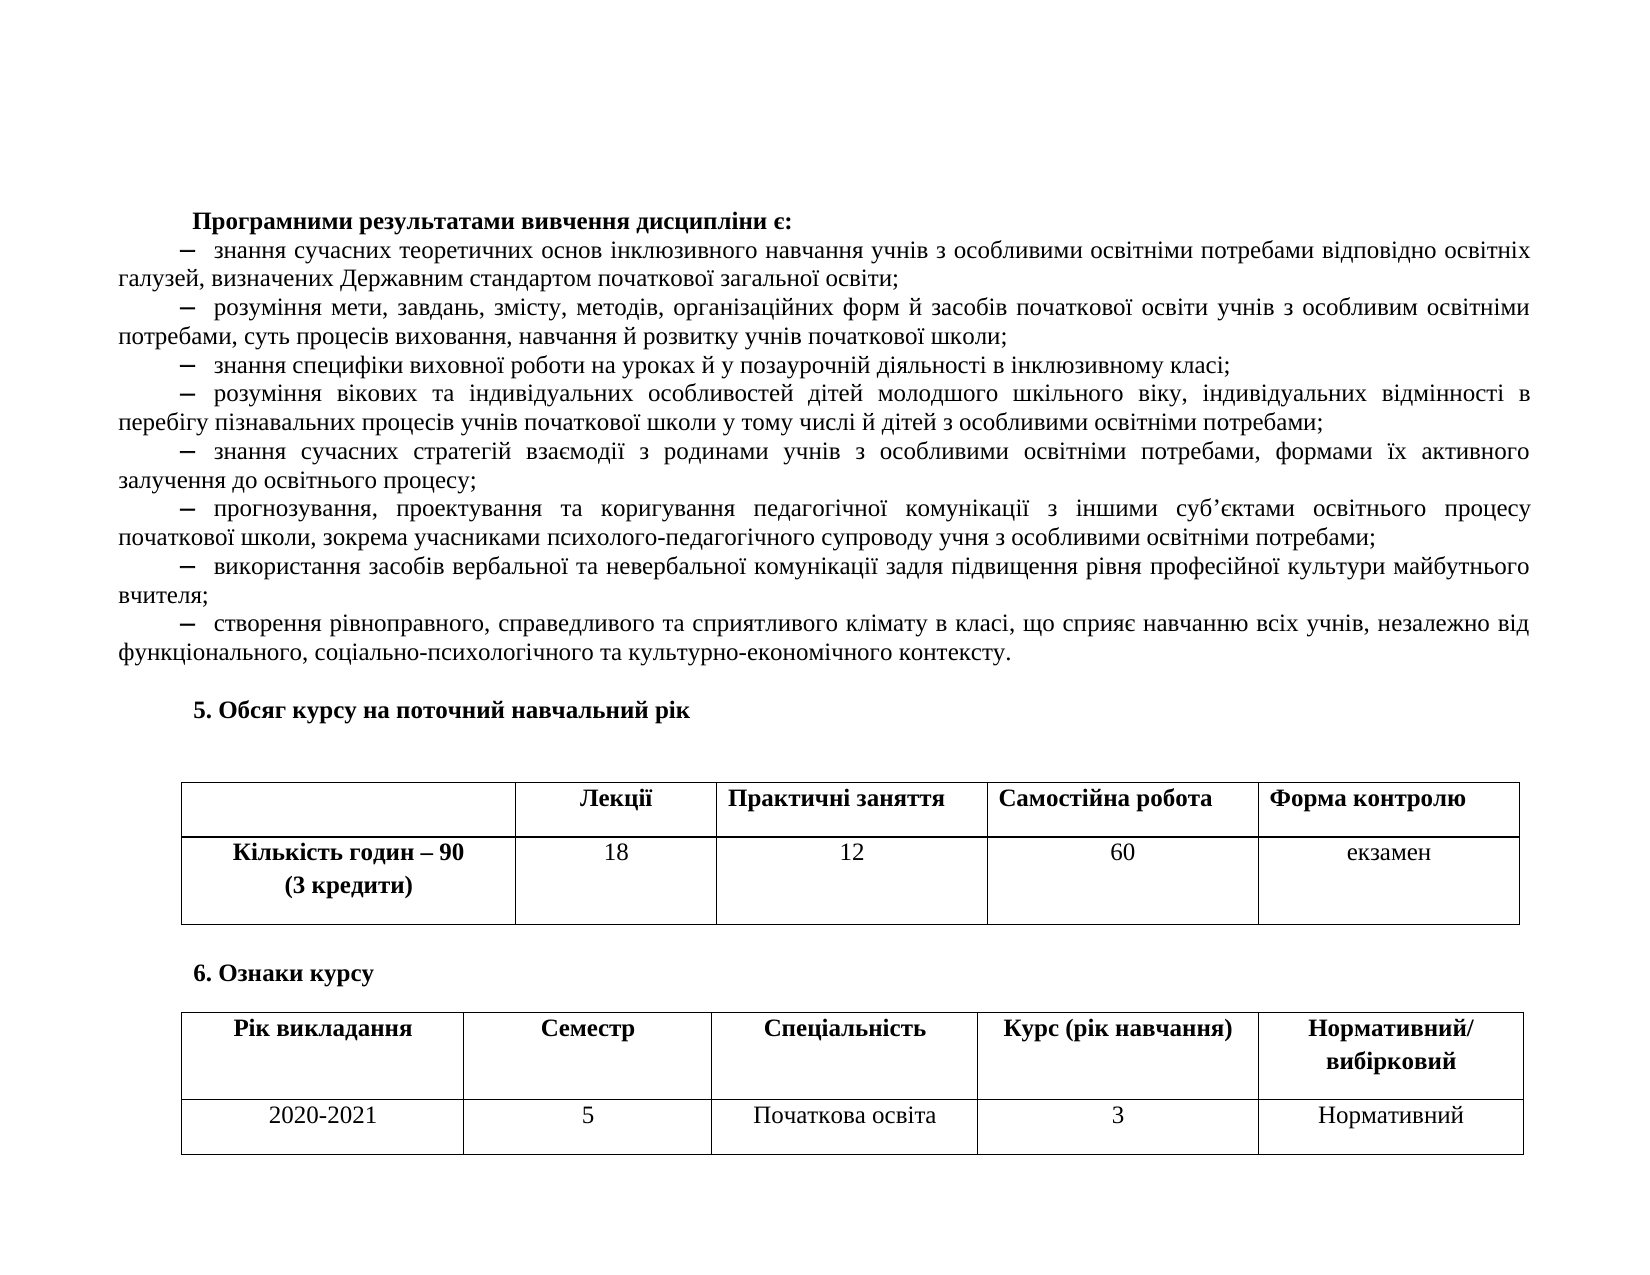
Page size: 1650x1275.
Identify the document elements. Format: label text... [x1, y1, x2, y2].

text 5. Обсяг курсу на поточний навчальний рік [193, 695, 1532, 723]
list використання засобів вербальної та невербальної комунікації задля підвищення рівня професійної культури майбутнього вчителя; [118, 551, 1532, 608]
table_header Форма контролю [1259, 783, 1519, 836]
table_cell екзамен [1259, 838, 1519, 924]
table_header Самостійна робота [988, 783, 1258, 836]
table_header Рік викладання [182, 1013, 463, 1099]
list розуміння вікових та індивідуальних особливостей дітей молодшого шкільного віку, індивідуальних відмінності в перебігу пізнавальних процесів учнів початкової школи у тому числі й дітей з особливими освітніми потребами; [118, 378, 1532, 436]
list знання сучасних стратегій взаємодії з родинами учнів з особливими освітніми потребами, формами їх активного залучення до освітнього процесу; [118, 436, 1532, 493]
table_cell Нормативний [1259, 1100, 1523, 1154]
table_cell 3 [978, 1100, 1258, 1154]
table_header Лекції [516, 783, 716, 836]
table_cell 2020-2021 [182, 1100, 463, 1154]
list знання специфіки виховної роботи на уроках й у позаурочній діяльності в інклюзивному класі; [118, 350, 1532, 378]
table_cell 12 [717, 838, 987, 924]
table_cell 5 [464, 1100, 711, 1154]
table_cell Кількість годин – 90 (3 кредити) [182, 838, 515, 924]
table_header Семестр [464, 1013, 711, 1099]
list прогнозування, проектування та коригування педагогічної комунікації з іншими суб’єктами освітнього процесу початкової школи, зокрема учасниками психолого-педагогічного супроводу учня з особливими освітніми потребами; [118, 493, 1532, 551]
table_header Нормативний/ вибірковий [1259, 1013, 1523, 1099]
text 6. Ознаки курсу [193, 958, 1532, 987]
table_cell 18 [516, 838, 716, 924]
table_header Практичні заняття [717, 783, 987, 836]
list знання сучасних теоретичних основ інклюзивного навчання учнів з особливими освітніми потребами відповідно освітніх галузей, визначених Державним стандартом початкової загальної освіти; [118, 235, 1532, 292]
table_header [182, 783, 515, 836]
table_cell Початкова освіта [712, 1100, 977, 1154]
text Програмними результатами вивчення дисципліни є: [118, 206, 1532, 235]
table_header Курс (рік навчання) [978, 1013, 1258, 1099]
table_cell 60 [988, 838, 1258, 924]
list розуміння мети, завдань, змісту, методів, організаційних форм й засобів початкової освіти учнів з особливим освітніми потребами, суть процесів виховання, навчання й розвитку учнів початкової школи; [118, 292, 1532, 350]
list створення рівноправного, справедливого та сприятливого клімату в класі, що сприяє навчанню всіх учнів, незалежно від функціонального, соціально-психологічного та культурно-економічного контексту. [118, 608, 1532, 666]
table_header Спеціальність [712, 1013, 977, 1099]
